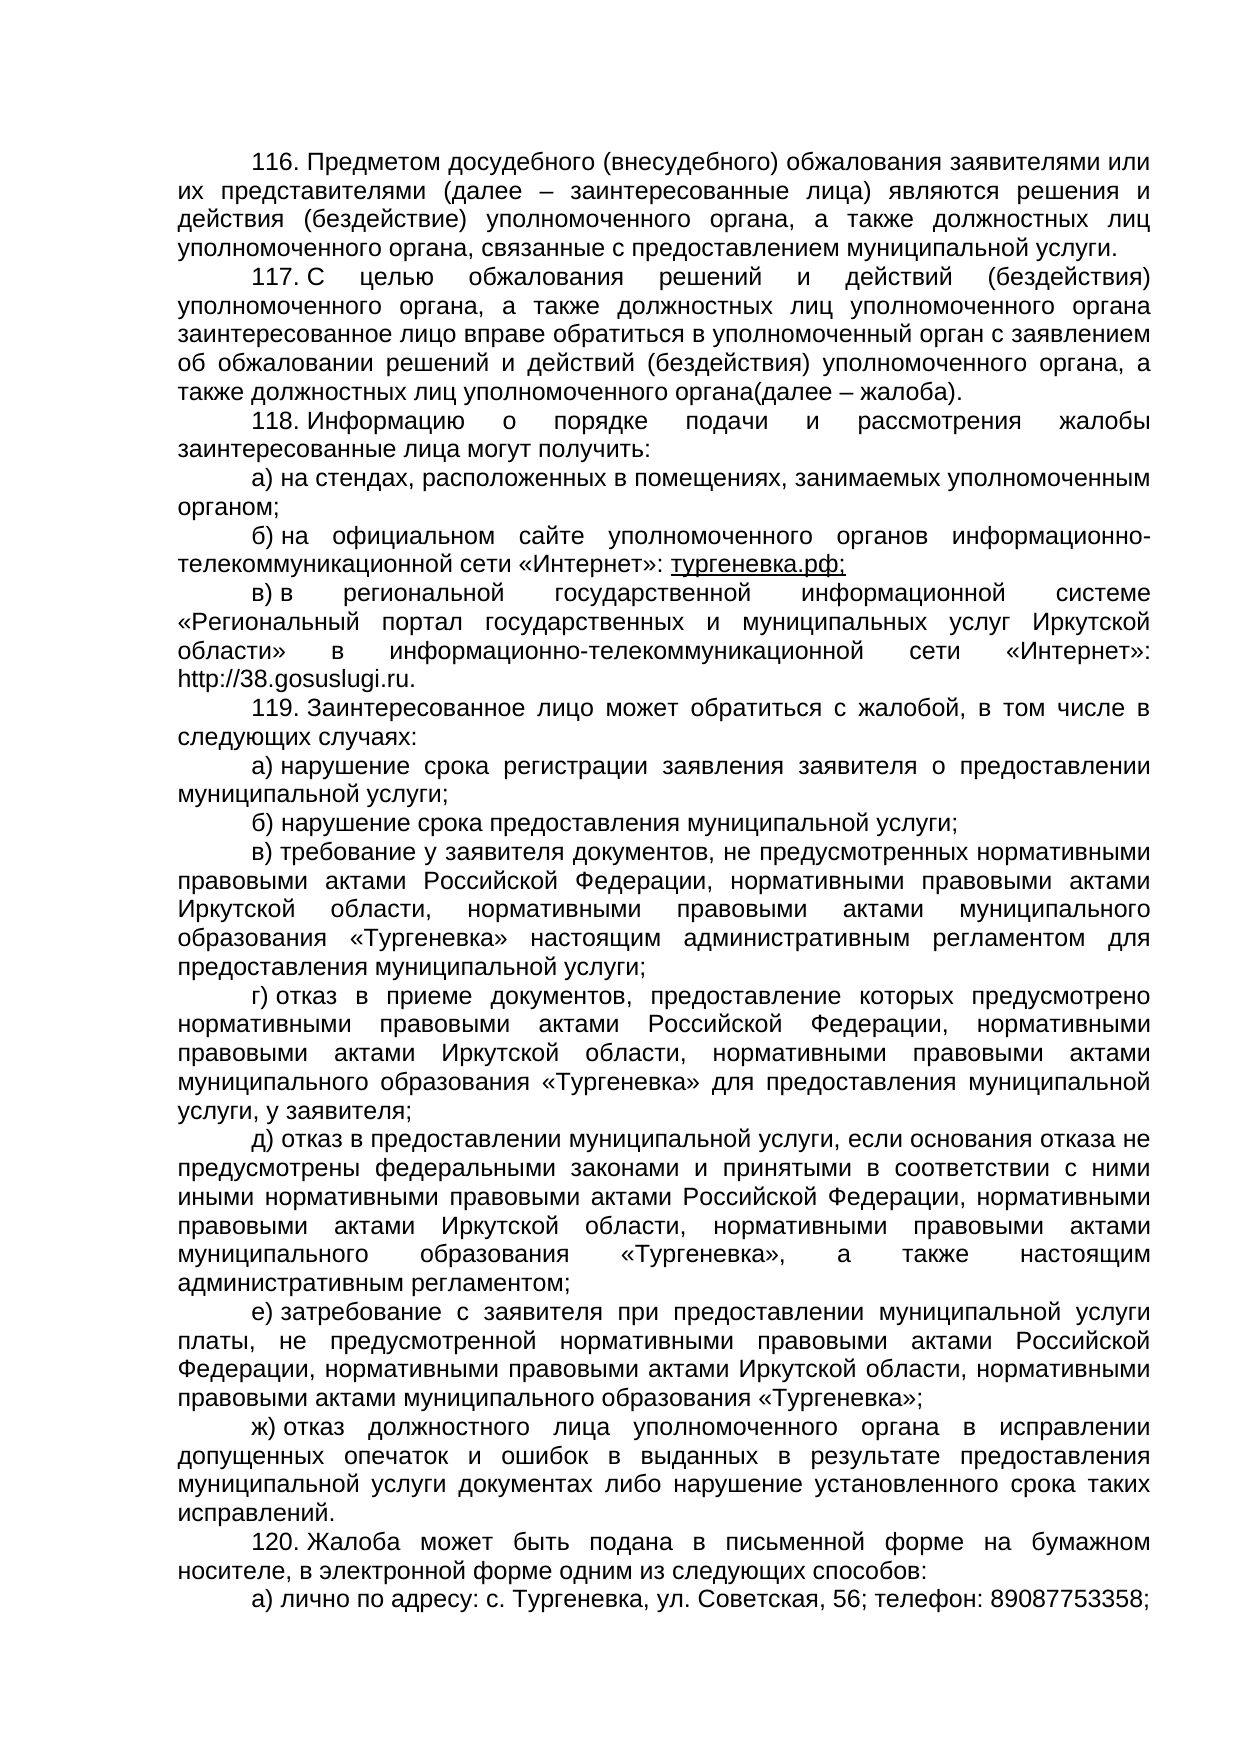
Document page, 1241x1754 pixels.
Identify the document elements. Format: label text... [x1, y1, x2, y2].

text в) в региональной государственной информационной системе «Региональный портал государственных и муниципальных услуг Иркутской области» в информационно-телекоммуникационной сети «Интернет»: http://38.gosuslugi.ru. [177, 578, 1152, 693]
text ж) отказ должностного лица уполномоченного органа в исправлении допущенных опечаток и ошибок в выданных в результате предоставления муниципальной услуги документах либо нарушение установленного срока таких исправлений. [177, 1412, 1152, 1527]
text г) отказ в приеме документов, предоставление которых предусмотрено нормативными правовыми актами Российской Федерации, нормативными правовыми актами Иркутской области, нормативными правовыми актами муниципального образования «Тургеневка» для предоставления муниципальной услуги, у заявителя; [177, 981, 1152, 1124]
text в) требование у заявителя документов, не предусмотренных нормативными правовыми актами Российской Федерации, нормативными правовыми актами Иркутской области, нормативными правовыми актами муниципального образования «Тургеневка» настоящим административным регламентом для предоставления муниципальной услуги; [177, 837, 1152, 981]
text б) нарушение срока предоставления муниципальной услуги; [177, 808, 1152, 837]
text 118. Информацию о порядке подачи и рассмотрения жалобы заинтересованные лица могут получить: [177, 406, 1152, 463]
text 119. Заинтересованное лицо может обратиться с жалобой, в том числе в следующих случаях: [177, 693, 1152, 751]
text а) лично по адресу: с. Тургеневка, ул. Советская, 56; телефон: 89087753358; [177, 1584, 1152, 1613]
text а) на стендах, расположенных в помещениях, занимаемых уполномоченным органом; [177, 463, 1152, 521]
text 117. С целью обжалования решений и действий (бездействия) уполномоченного органа, а также должностных лиц уполномоченного органа заинтересованное лицо вправе обратиться в уполномоченный орган с заявлением об обжаловании решений и действий (бездействия) уполномоченного органа, а также должностных лиц уполномоченного органа(далее – жалоба). [177, 262, 1152, 406]
text б) на официальном сайте уполномоченного органов информационно-телекоммуникационной сети «Интернет»: тургеневка.рф; [177, 521, 1152, 578]
text 120. Жалоба может быть подана в письменной форме на бумажном носителе, в электронной форме одним из следующих способов: [177, 1527, 1152, 1584]
text е) затребование с заявителя при предоставлении муниципальной услуги платы, не предусмотренной нормативными правовыми актами Российской Федерации, нормативными правовыми актами Иркутской области, нормативными правовыми актами муниципального образования «Тургеневка»; [177, 1297, 1152, 1412]
text а) нарушение срока регистрации заявления заявителя о предоставлении муниципальной услуги; [177, 751, 1152, 808]
text 116. Предметом досудебного (внесудебного) обжалования заявителями или их представителями (далее – заинтересованные лица) являются решения и действия (бездействие) уполномоченного органа, а также должностных лиц уполномоченного органа, связанные с предоставлением муниципальной услуги. [177, 147, 1152, 262]
text д) отказ в предоставлении муниципальной услуги, если основания отказа не предусмотрены федеральными законами и принятыми в соответствии с ними иными нормативными правовыми актами Российской Федерации, нормативными правовыми актами Иркутской области, нормативными правовыми актами муниципального образования «Тургеневка», а также настоящим административным регламентом; [177, 1124, 1152, 1297]
